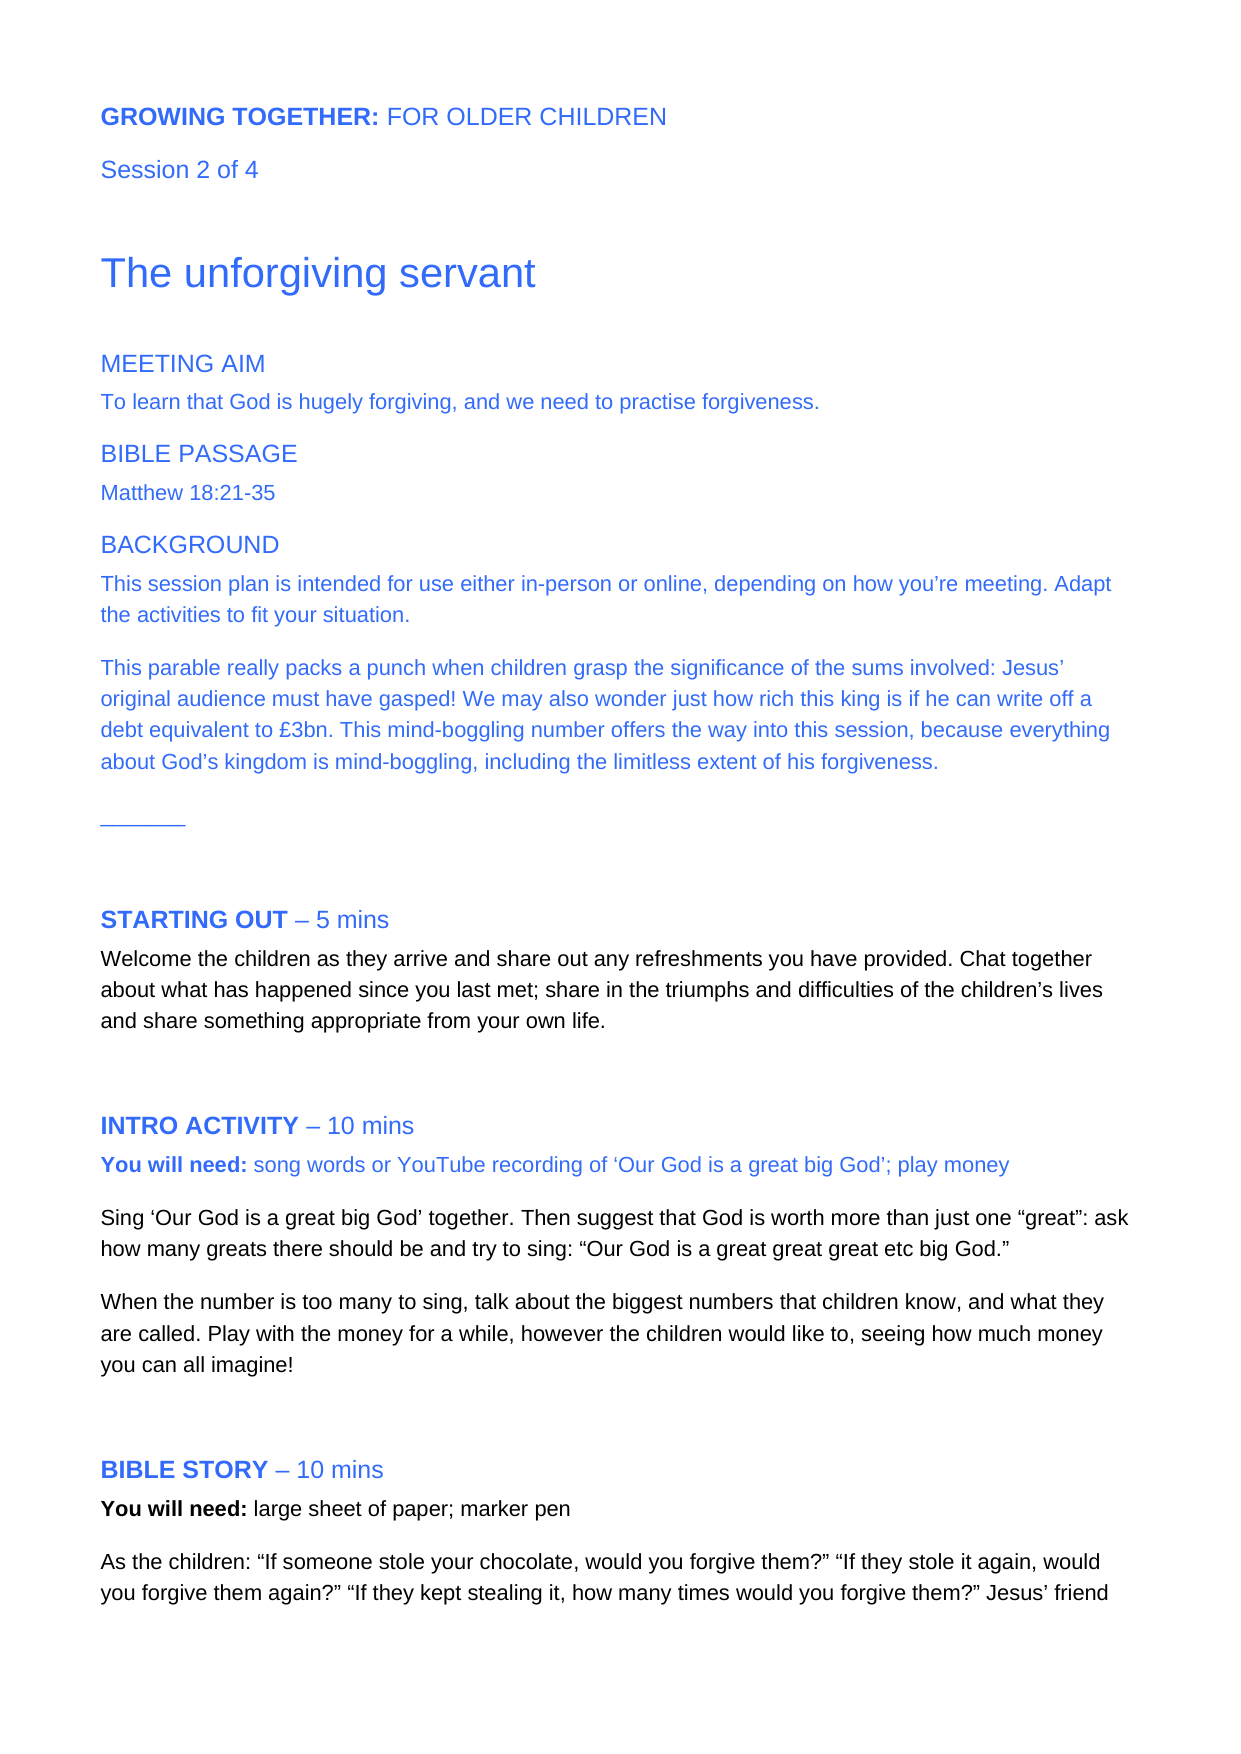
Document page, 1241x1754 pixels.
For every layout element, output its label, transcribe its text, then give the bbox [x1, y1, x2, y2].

text To learn that God is hugely forgiving, and we need to practise forgiveness. [100, 385, 1140, 416]
text This parable really packs a punch when children grasp the significance of the sums involved: Jesus’ original audience must have gasped! We may also wonder just how rich this king is if he can write off a debt equivalent to £3bn. This mind-boggling number offers the way into this session, because everything about God’s kingdom is mind-boggling, including the limitless extent of his forgiveness. [100, 650, 1140, 775]
text You will need: song words or YouTube recording of ‘Our God is a great big God’; play money [100, 1147, 1140, 1178]
text Welcome the children as they arrive and share out any refreshments you have provided. Chat together about what has happened since you last met; share in the triumphs and difficulties of the children’s lives and share something appropriate from your own life. [100, 941, 1140, 1035]
text GROWING TOGETHER: FOR OLDER CHILDREN [100, 100, 1140, 132]
text You will need: large sheet of paper; marker pen [100, 1491, 1140, 1522]
text Session 2 of 4 [100, 153, 1140, 185]
text This session plan is intended for use either in-person or online, depending on how you’re meeting. Adapt the activities to fit your situation. [100, 566, 1140, 628]
subtitle INTRO ACTIVITY – 10 mins [100, 1110, 1140, 1141]
subtitle BIBLE PASSAGE [100, 438, 1140, 469]
text Sing ‘Our God is a great big God’ together. Then suggest that God is worth more than just one “great”: ask how many greats there should be and try to sing: “Our God is a great great great etc big God.” [100, 1200, 1140, 1263]
text Matthew 18:21-35 [100, 475, 1140, 507]
subtitle BIBLE STORY – 10 mins [100, 1453, 1140, 1485]
subtitle MEETING AIM [100, 347, 1140, 378]
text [100, 1544, 1140, 1607]
subtitle The unforgiving servant [100, 263, 1140, 294]
text _______ [100, 797, 1140, 828]
subtitle STARTING OUT – 5 mins [100, 903, 1140, 935]
text When the number is too many to sing, talk about the biggest numbers that children know, and what they are called. Play with the money for a while, however the children would like to, seeing how much money you can all imagine! [100, 1285, 1140, 1378]
subtitle BACKGROUND [100, 528, 1140, 560]
